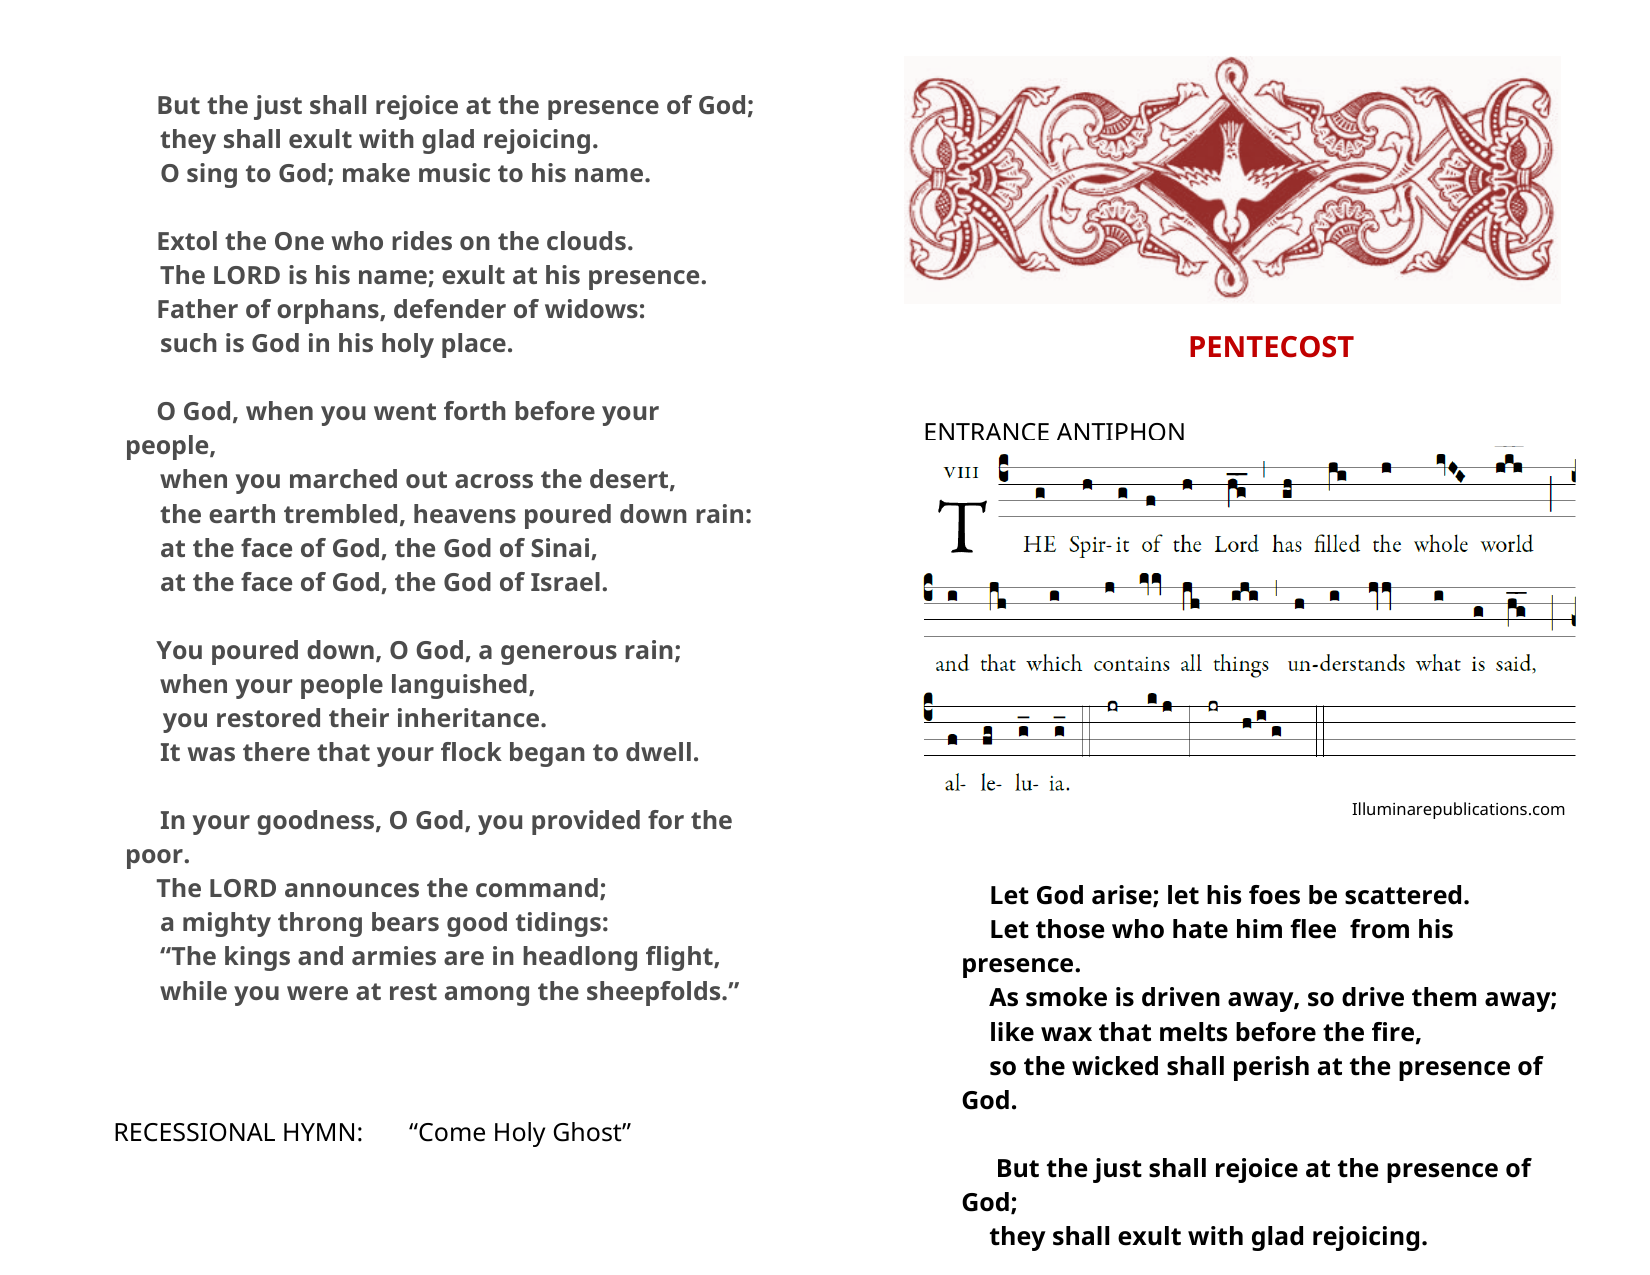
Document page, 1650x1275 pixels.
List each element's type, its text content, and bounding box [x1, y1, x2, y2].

text at the face of God, the God of Israel. [125, 564, 755, 598]
text The LORD is his name; exult at his presence. [125, 258, 755, 292]
picture [914, 446, 1581, 798]
text so the wicked shall perish at the presence of God. [961, 1048, 1566, 1116]
text Let God arise; let his foes be scattered. [961, 878, 1566, 912]
text But the just shall rejoice at the presence of God; [961, 1150, 1566, 1218]
text Let those who hate him flee from his presence. [961, 912, 1566, 980]
text O sing to God; make music to his name. [125, 156, 755, 190]
text You poured down, O God, a generous rain; [125, 632, 755, 667]
text the earth trembled, heavens poured down rain: [125, 496, 755, 530]
text As smoke is driven away, so drive them away; [961, 980, 1566, 1014]
text such is God in his holy place. [125, 326, 755, 360]
text O God, when you went forth before your people, [125, 394, 755, 462]
text like wax that melts before the fire, [961, 1014, 1566, 1048]
text while you were at rest among the sheepfolds.” [125, 973, 755, 1007]
text But the just shall rejoice at the presence of God; [125, 87, 755, 122]
text Illuminarepublications.com [914, 798, 1566, 820]
text RECESSIONAL HYMN: “Come Holy Ghost” [94, 1115, 689, 1149]
text In your goodness, O God, you provided for the poor. [125, 803, 755, 871]
text when you marched out across the desert, [125, 462, 755, 496]
text Extol the One who rides on the clouds. [125, 224, 755, 258]
text you restored their inheritance. [125, 701, 755, 735]
text at the face of God, the God of Sinai, [125, 530, 755, 564]
text a mighty throng bears good tidings: [125, 905, 755, 939]
text they shall exult with glad rejoicing. [961, 1218, 1566, 1253]
text It was there that your flock began to dwell. [125, 735, 755, 769]
text when your people languished, [125, 667, 755, 701]
text “The kings and armies are in headlong flight, [125, 939, 755, 973]
text Father of orphans, defender of widows: [125, 292, 755, 326]
text they shall exult with glad rejoicing. [125, 122, 755, 156]
text The LORD announces the command; [125, 871, 755, 905]
